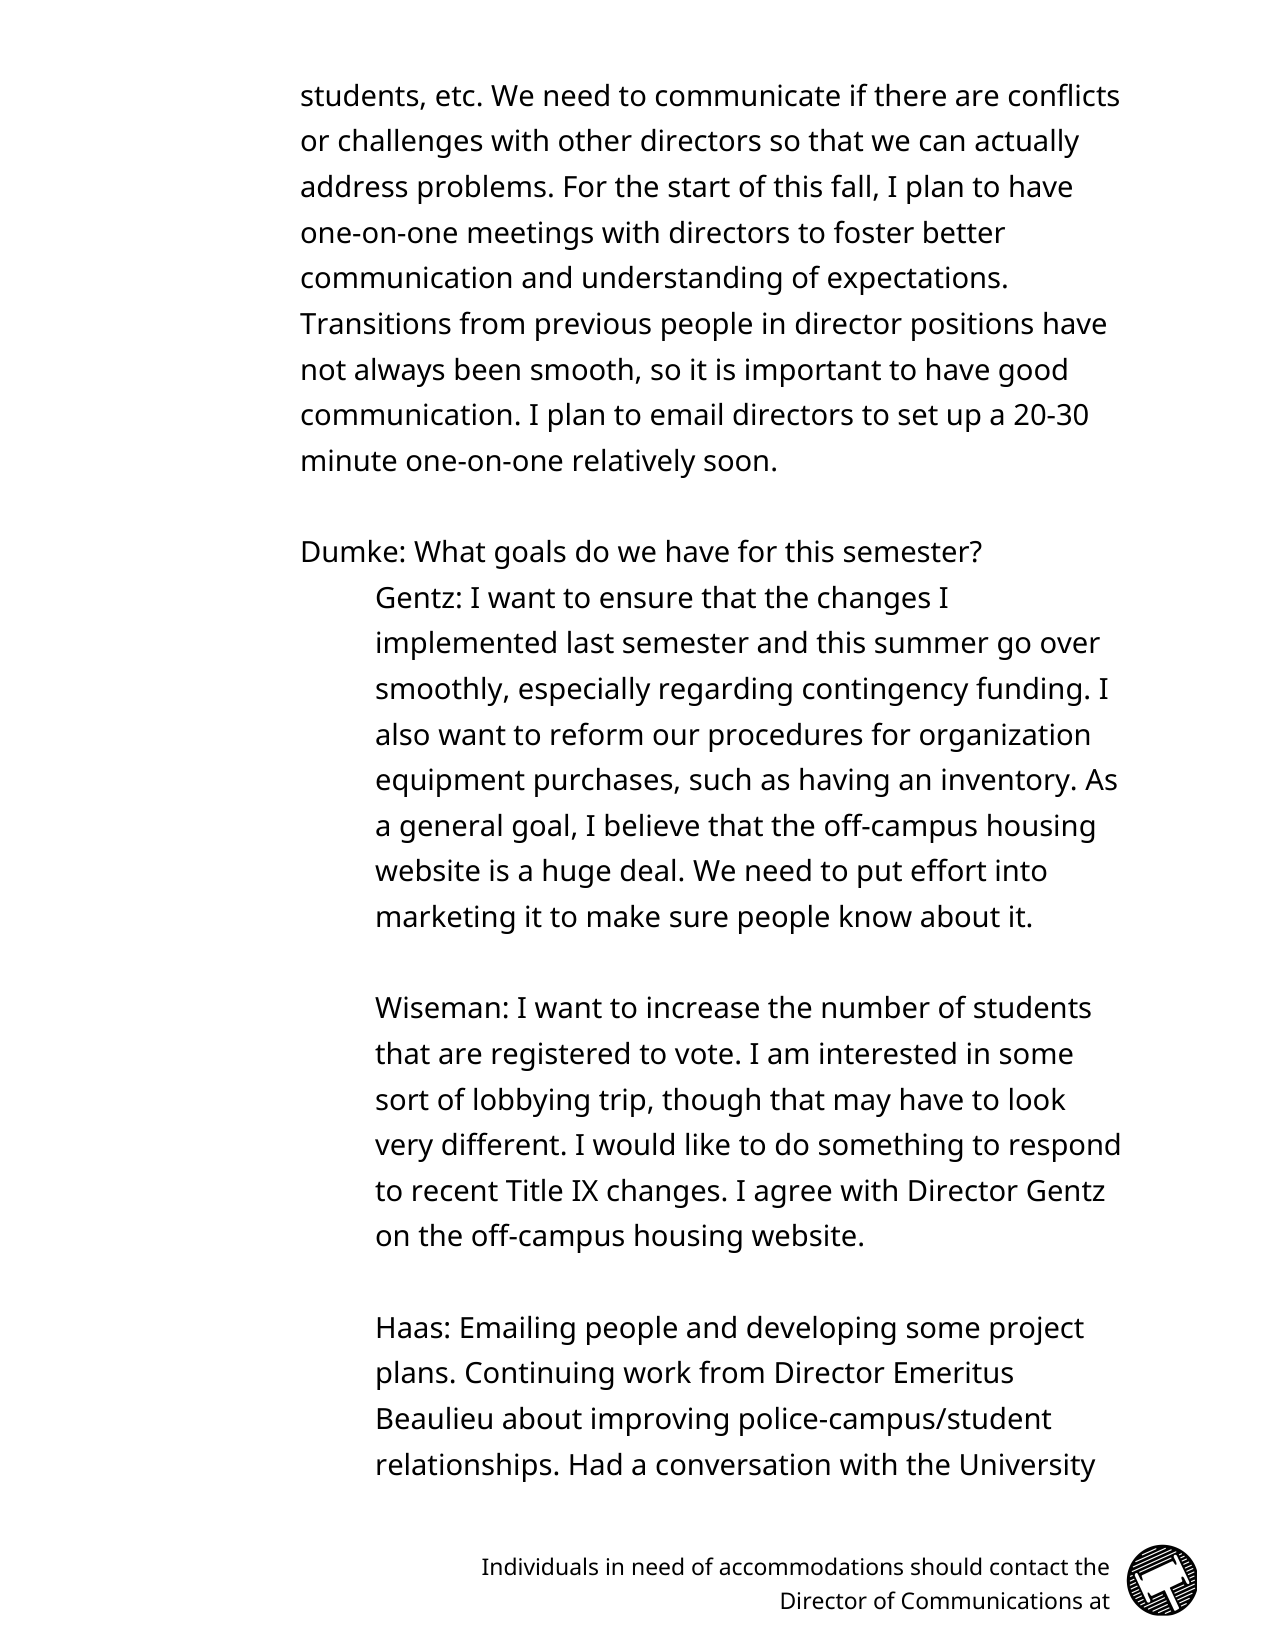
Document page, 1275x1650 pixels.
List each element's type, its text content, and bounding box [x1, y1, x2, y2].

text Wiseman: I want to increase the number of students that are registered to vote. I am interested in some sort of lobbying trip, though that may have to look very different. I would like to do something to respond to recent Title IX changes. I agree with Director Gentz on the off-campus housing website. [375, 987, 1125, 1255]
picture [1125, 1543, 1197, 1616]
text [300, 75, 1125, 480]
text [375, 1307, 1125, 1483]
text Gentz: I want to ensure that the changes I implemented last semester and this summer go over smoothly, especially regarding contingency funding. I also want to reform our procedures for organization equipment purchases, such as having an inventory. As a general goal, I believe that the off-campus housing website is a huge deal. We need to put effort into marketing it to make sure people know about it. [375, 577, 1125, 936]
text Dumke: What goals do we have for this semester? [300, 531, 1125, 571]
